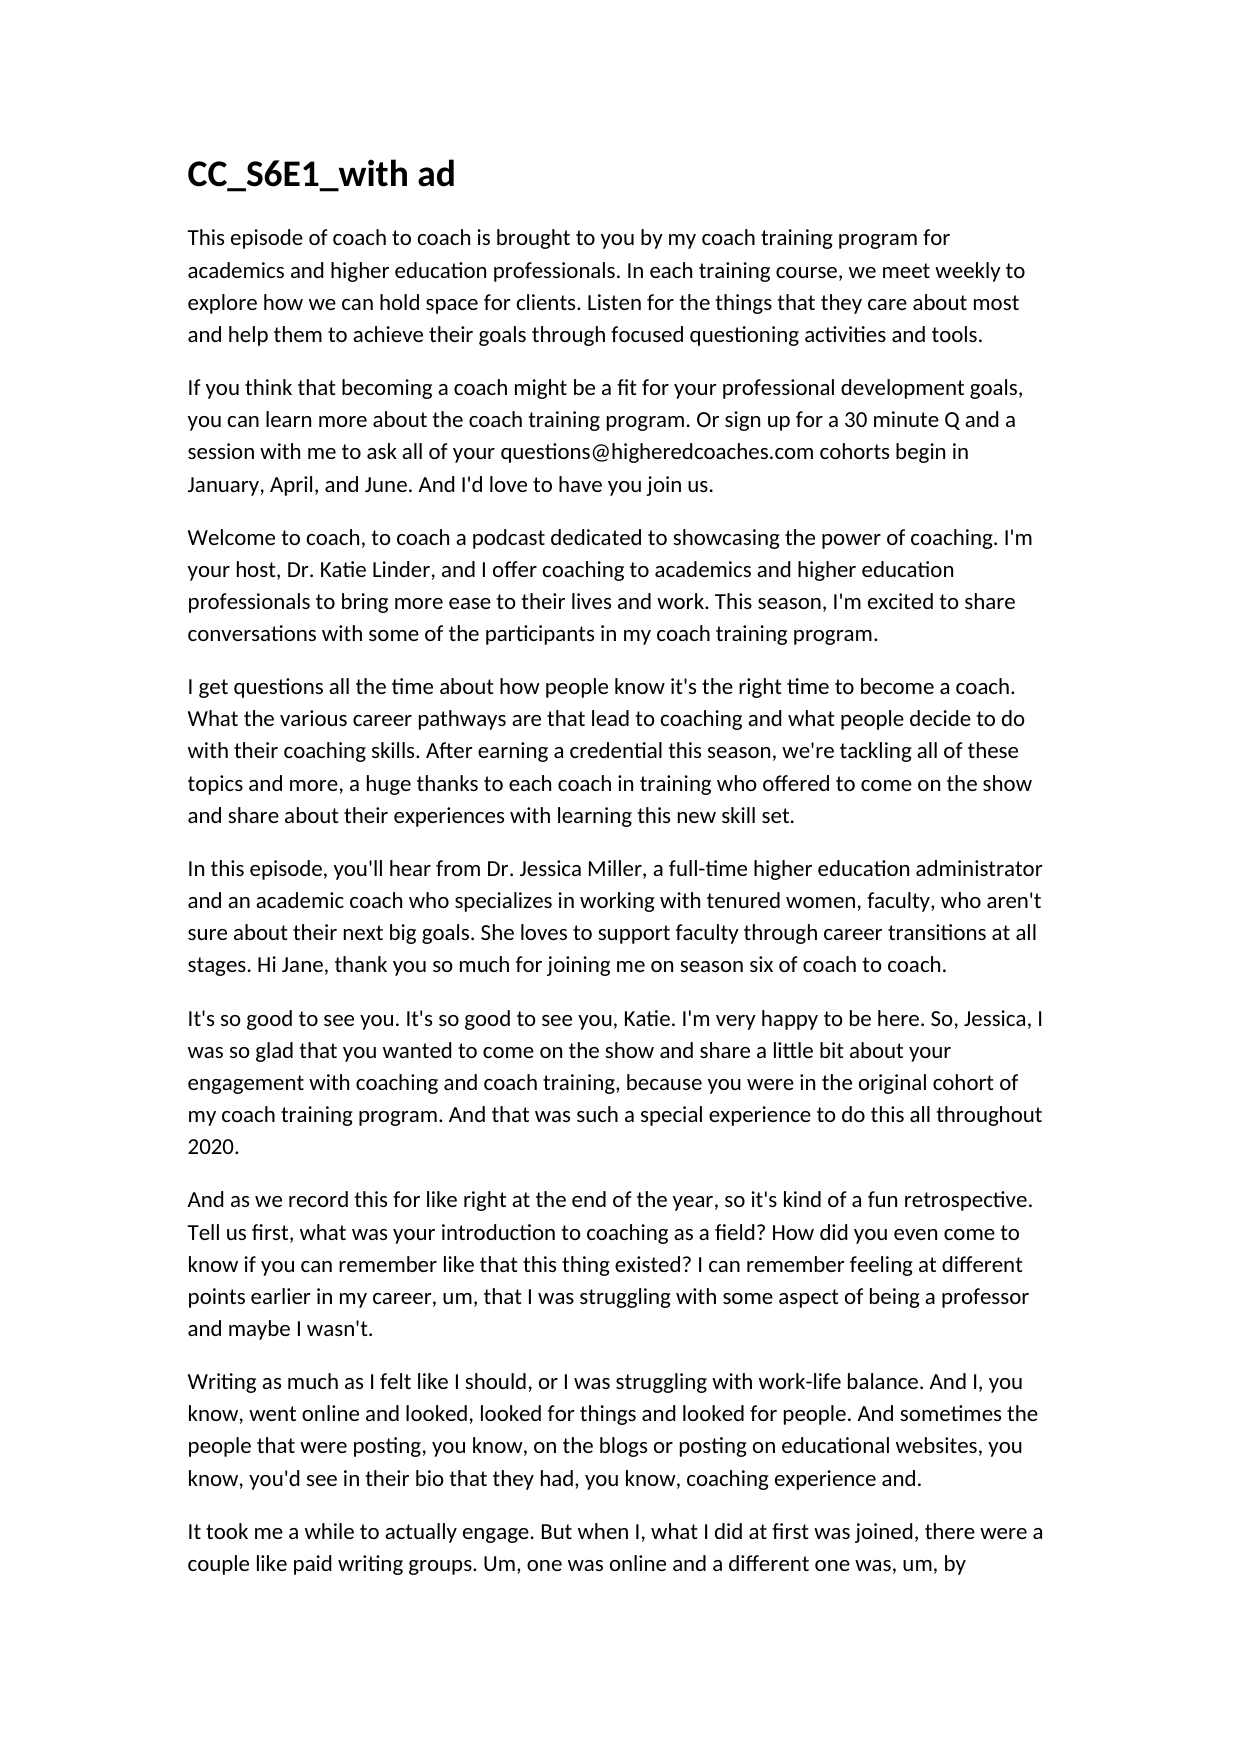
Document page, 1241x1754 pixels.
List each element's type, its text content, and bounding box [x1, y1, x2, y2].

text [187, 1517, 1053, 1577]
text If you think that becoming a coach might be a fit for your professional development goals, you can learn more about the coach training program. Or sign up for a 30 minute Q and a session with me to ask all of your questions@higheredcoaches.com cohorts begin in January, April, and June. And I'd love to have you join us. [187, 373, 1053, 498]
text Writing as much as I felt like I should, or I was struggling with work-life balance. And I, you know, went online and looked, looked for things and looked for people. And sometimes the people that were posting, you know, on the blogs or posting on educational websites, you know, you'd see in their bio that they had, you know, coaching experience and. [187, 1367, 1053, 1492]
text It's so good to see you. It's so good to see you, Katie. I'm very happy to be here. So, Jessica, I was so glad that you wanted to come on the show and share a little bit about your engagement with coaching and coach training, because you were in the original cohort of my coach training program. And that was such a special experience to do this all throughout 2020. [187, 1004, 1053, 1160]
text Welcome to coach, to coach a podcast dedicated to showcasing the power of coaching. I'm your host, Dr. Katie Linder, and I offer coaching to academics and higher education professionals to bring more ease to their lives and work. This season, I'm excited to share conversations with some of the participants in my coach training program. [187, 523, 1053, 647]
text CC_S6E1_with ad [187, 150, 1053, 196]
text This episode of coach to coach is brought to you by my coach training program for academics and higher education professionals. In each training course, we meet weekly to explore how we can hold space for clients. Listen for the things that they care about most and help them to achieve their goals through focused questioning activities and tools. [187, 223, 1053, 348]
text And as we record this for like right at the end of the year, so it's kind of a fun retrospective. Tell us first, what was your introduction to coaching as a field? How did you even come to know if you can remember like that this thing existed? I can remember feeling at different points earlier in my career, um, that I was struggling with some aspect of being a professor and maybe I wasn't. [187, 1185, 1053, 1342]
text I get questions all the time about how people know it's the right time to become a coach. What the various career pathways are that lead to coaching and what people decide to do with their coaching skills. After earning a credential this season, we're tackling all of these topics and more, a huge thanks to each coach in training who offered to come on the show and share about their experiences with learning this new skill set. [187, 672, 1053, 829]
text In this episode, you'll hear from Dr. Jessica Miller, a full-time higher education administrator and an academic coach who specializes in working with tenured women, faculty, who aren't sure about their next big goals. She loves to support faculty through career transitions at all stages. Hi Jane, thank you so much for joining me on season six of coach to coach. [187, 854, 1053, 979]
